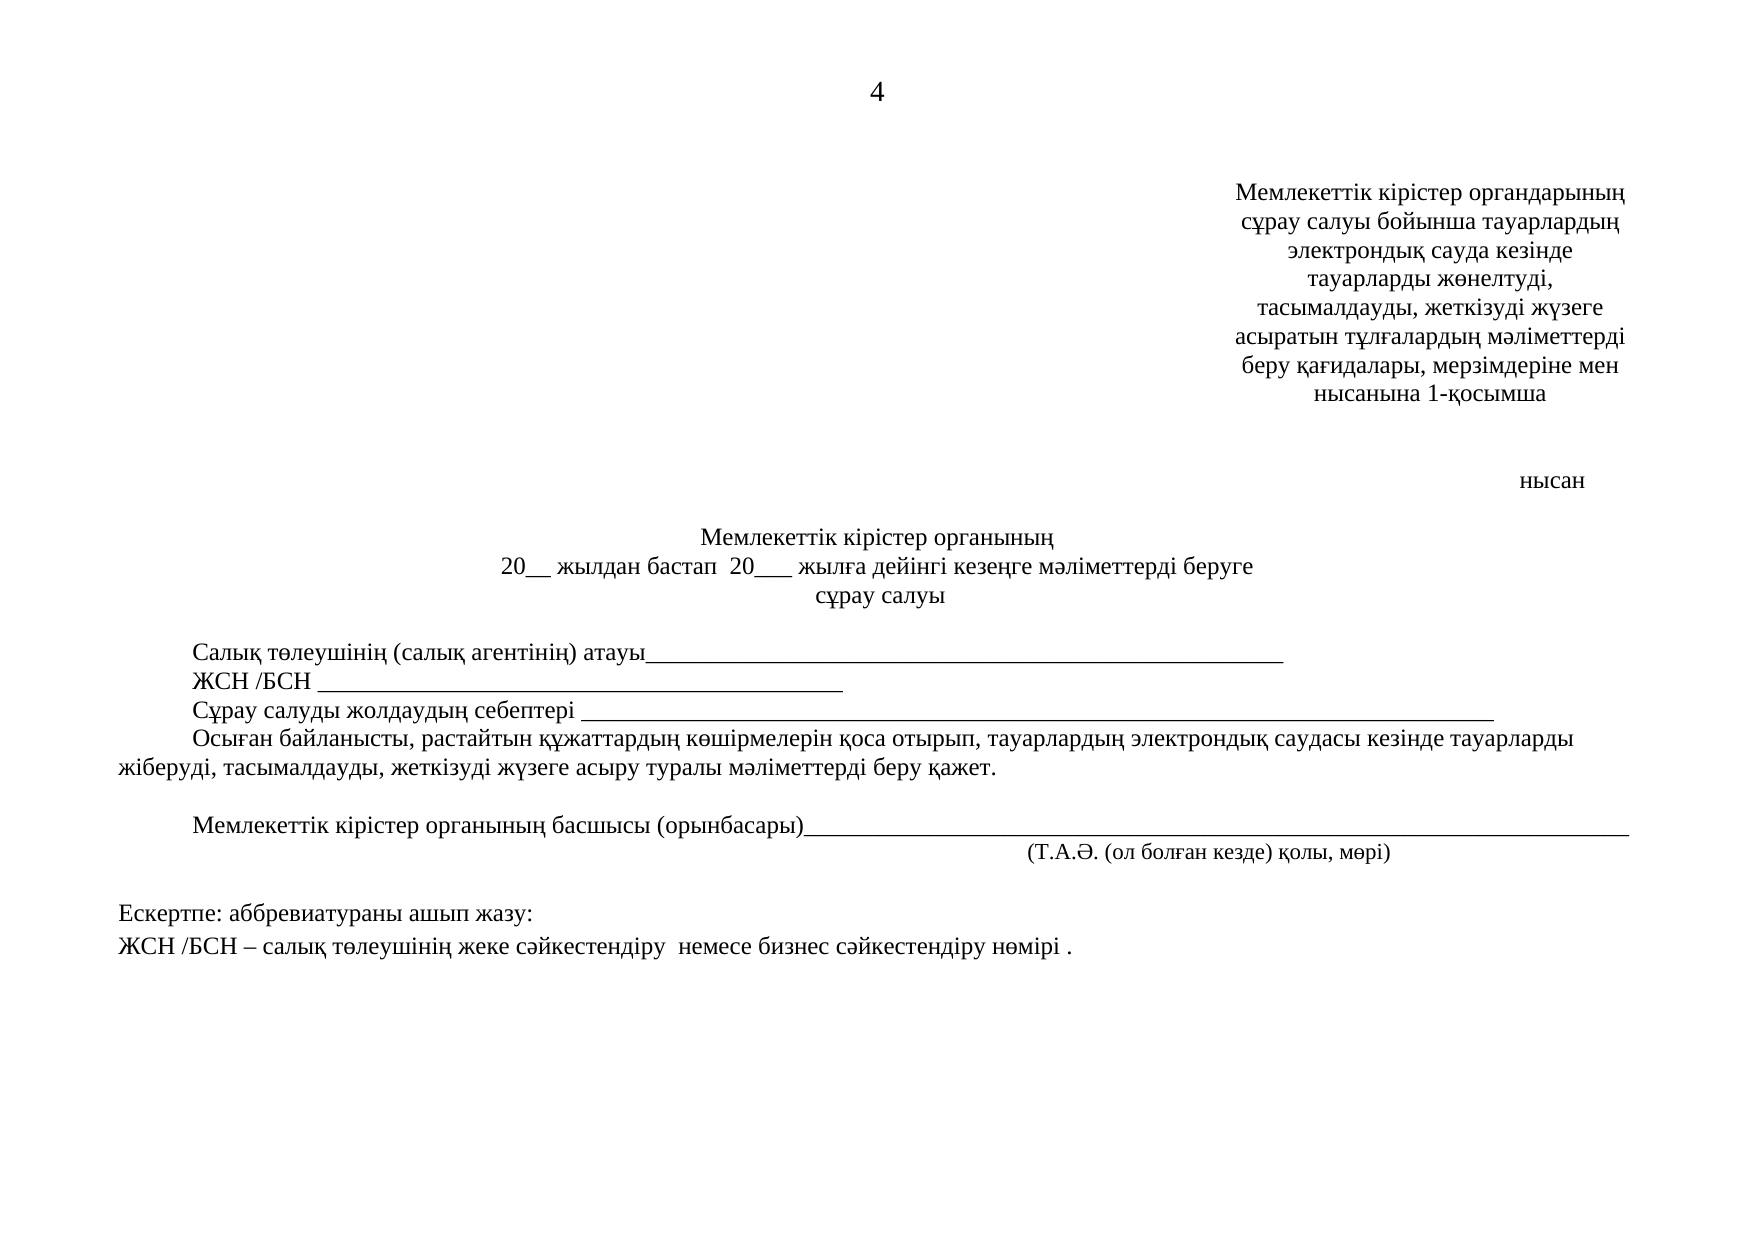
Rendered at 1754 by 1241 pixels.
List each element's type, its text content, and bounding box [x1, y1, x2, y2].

text ЖСН /БСН __________________________________________ [118, 666, 1636, 695]
text Салық төлеушінің (салық агентінің) атауы___________________________________________________ [118, 637, 1636, 666]
text сұрау салуы [118, 580, 1636, 608]
text Мемлекеттік кірістер органының басшысы (орынбасары)__________________________________________________________________ [118, 810, 1636, 838]
text Сұрау салуды жолдаудың себептері _________________________________________________________________________ [118, 695, 1636, 723]
text (Т.А.Ә. (ол болған кезде) қолы, мөрі) [118, 838, 1636, 865]
text нысан [1519, 465, 1636, 493]
text Осыған байланысты, растайтын құжаттардың көшірмелерін қоса отырып, тауарлардың электрондық саудасы кезінде тауарларды жіберуді, тасымалдауды, жеткізуді жүзеге асыру туралы мәліметтерді беру қажет. [118, 723, 1636, 781]
text Мемлекеттік кірістер органының [118, 522, 1636, 551]
text ЖСН /БСН – салық төлеушінің жеке сәйкестендіру немесе бизнес сәйкестендіру нөмірі . [118, 931, 1636, 959]
text 20__ жылдан бастап 20___ жылға дейінгі кезеңге мәліметтерді беруге [118, 551, 1636, 580]
text Ескертпе: аббревиатураны ашып жазу: [118, 898, 1636, 927]
text Мемлекеттік кірістер органдарының сұрау салуы бойынша тауарлардың электрондық сауда кезінде тауарларды жөнелтуді, тасымалдауды, жеткізуді жүзеге асыратын тұлғалардың мәліметтерді беру қағидалары, мерзімдеріне мен нысанына 1-қосымша [1224, 177, 1636, 407]
